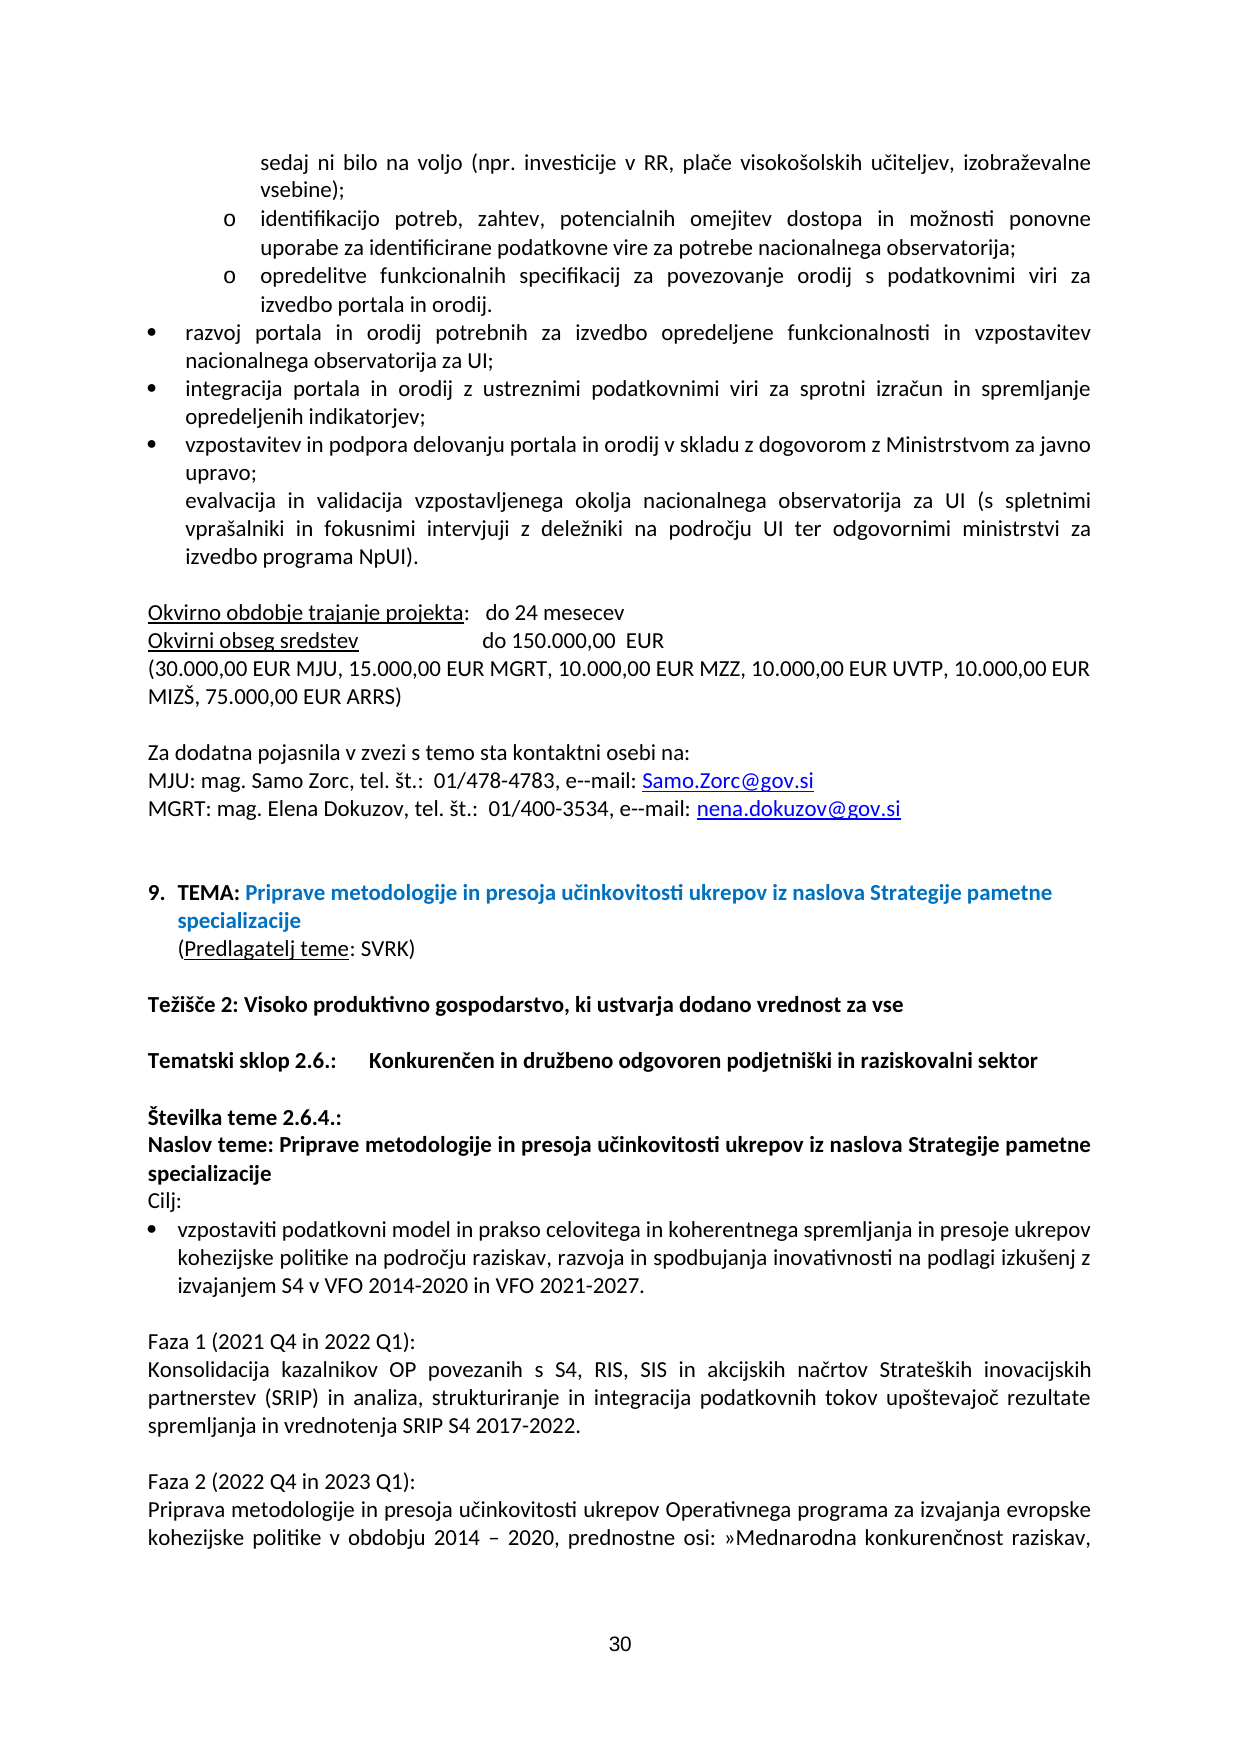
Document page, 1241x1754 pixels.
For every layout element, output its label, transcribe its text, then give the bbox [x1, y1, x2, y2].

text Težišče 2: Visoko produktivno gospodarstvo, ki ustvarja dodano vrednost za vse [148, 991, 1093, 1018]
text Naslov teme: Priprave metodologije in presoja učinkovitosti ukrepov iz naslova Strategije pametne specializacije [148, 1131, 1093, 1187]
text MGRT: mag. Elena Dokuzov, tel. št.: 01/400-3534, e--mail: nena.dokuzov@gov.si [148, 794, 1093, 822]
text Cilj: [148, 1187, 1093, 1215]
list identifikacijo potreb, zahtev, potencialnih omejitev dostopa in možnosti ponovne uporabe za identificirane podatkovne vire za potrebe nacionalnega observatorija; [223, 204, 1093, 261]
text Številka teme 2.6.4.: [148, 1103, 1093, 1131]
text Okvirni obseg sredstev do 150.000,00 EUR [148, 626, 1093, 654]
list vzpostaviti podatkovni model in prakso celovitega in koherentnega spremljanja in presoje ukrepov kohezijske politike na področju raziskav, razvoja in spodbujanja inovativnosti na podlagi izkušenj z izvajanjem S4 v VFO 2014-2020 in VFO 2021-2027. [148, 1215, 1093, 1299]
list razvoj portala in orodij potrebnih za izvedbo opredeljene funkcionalnosti in vzpostavitev nacionalnega observatorija za UI; [148, 318, 1093, 374]
text Za dodatna pojasnila v zvezi s temo sta kontaktni osebi na: [148, 738, 1093, 766]
list vzpostavitev in podpora delovanju portala in orodij v skladu z dogovorom z Ministrstvom za javno upravo; [148, 430, 1093, 486]
text (Predlagatelj teme: SVRK) [177, 934, 1093, 962]
text (30.000,00 EUR MJU, 15.000,00 EUR MGRT, 10.000,00 EUR MZZ, 10.000,00 EUR UVTP, 10.000,00 EUR MIZŠ, 75.000,00 EUR ARRS) [148, 654, 1093, 710]
text MJU: mag. Samo Zorc, tel. št.: 01/478-4783, e--mail: Samo.Zorc@gov.si [148, 766, 1093, 794]
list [223, 148, 1093, 204]
text Faza 1 (2021 Q4 in 2022 Q1): [148, 1327, 1093, 1355]
list opredelitve funkcionalnih specifikacij za povezovanje orodij s podatkovnimi viri za izvedbo portala in orodij. [223, 261, 1093, 318]
text Konsolidacija kazalnikov OP povezanih s S4, RIS, SIS in akcijskih načrtov Strateških inovacijskih partnerstev (SRIP) in analiza, strukturiranje in integracija podatkovnih tokov upoštevajoč rezultate spremljanja in vrednotenja SRIP S4 2017-2022. [148, 1355, 1093, 1439]
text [148, 1495, 1093, 1551]
list integracija portala in orodij z ustreznimi podatkovnimi viri za sprotni izračun in spremljanje opredeljenih indikatorjev; [148, 374, 1093, 430]
list TEMA: Priprave metodologije in presoja učinkovitosti ukrepov iz naslova Strategije pametne specializacije [148, 878, 1093, 934]
text Faza 2 (2022 Q4 in 2023 Q1): [148, 1467, 1093, 1495]
text Tematski sklop 2.6.: Konkurenčen in družbeno odgovoren podjetniški in raziskovalni sektor [148, 1047, 1093, 1074]
text Okvirno obdobje trajanje projekta: do 24 mesecev [148, 598, 1093, 626]
text evalvacija in validacija vzpostavljenega okolja nacionalnega observatorija za UI (s spletnimi vprašalniki in fokusnimi intervjuji z deležniki na področju UI ter odgovornimi ministrstvi za izvedbo programa NpUI). [185, 486, 1093, 570]
